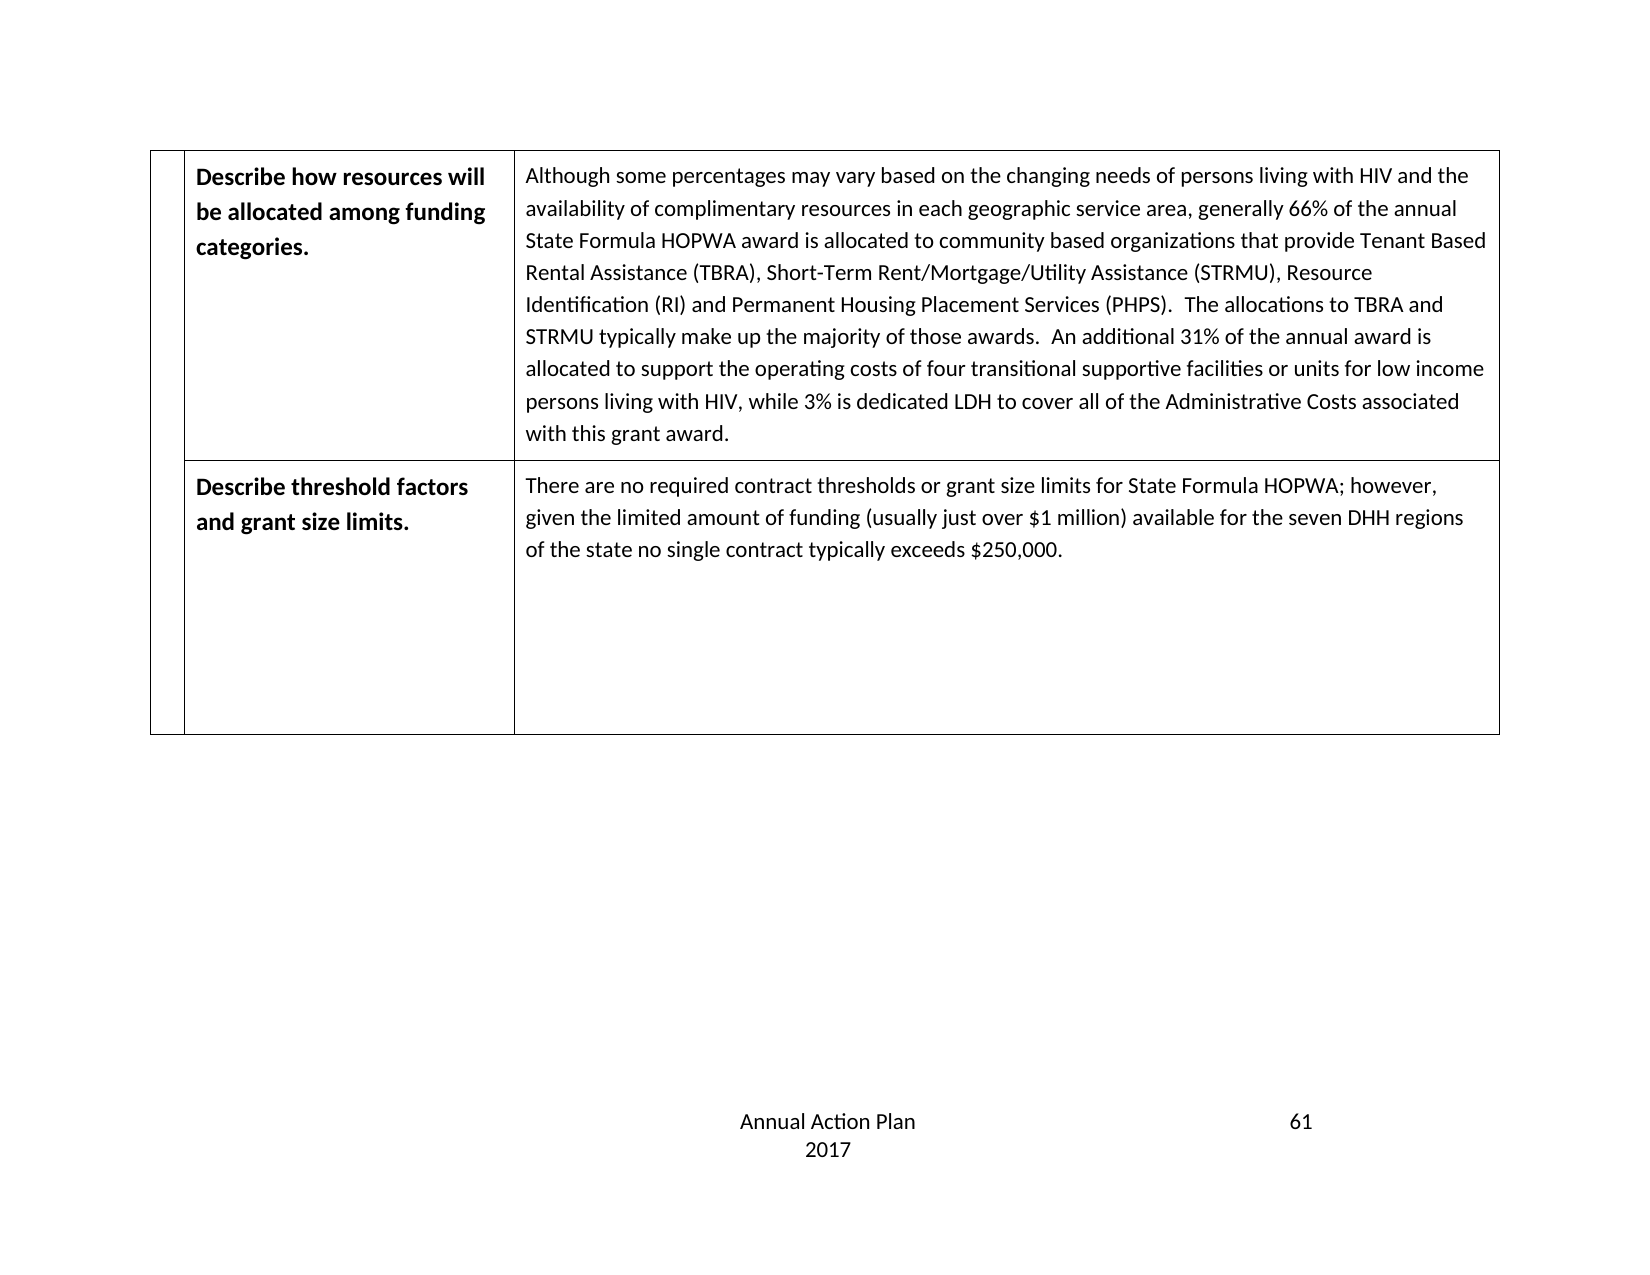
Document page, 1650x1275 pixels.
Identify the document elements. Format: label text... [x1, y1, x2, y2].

table_cell Although some percentages may vary based on the changing needs of persons living with HIV and the availability of complimentary resources in each geographic service area, generally 66% of the annual State Formula HOPWA award is allocated to community based organizations that provide Tenant Based Rental Assistance (TBRA), Short-Term Rent/Mortgage/Utility Assistance (STRMU), Resource Identification (RI) and Permanent Housing Placement Services (PHPS). The allocations to TBRA and STRMU typically make up the majority of those awards. An additional 31% of the annual award is allocated to support the operating costs of four transitional supportive facilities or units for low income persons living with HIV, while 3% is dedicated LDH to cover all of the Administrative Costs associated with this grant award. [515, 151, 1499, 459]
table_cell Describe how resources will be allocated among funding categories. [185, 151, 514, 459]
table_cell There are no required contract thresholds or grant size limits for State Formula HOPWA; however, given the limited amount of funding (usually just over $1 million) available for the seven DHH regions of the state no single contract typically exceeds $250,000. [515, 461, 1499, 734]
table_cell Describe threshold factors and grant size limits. [185, 461, 514, 734]
